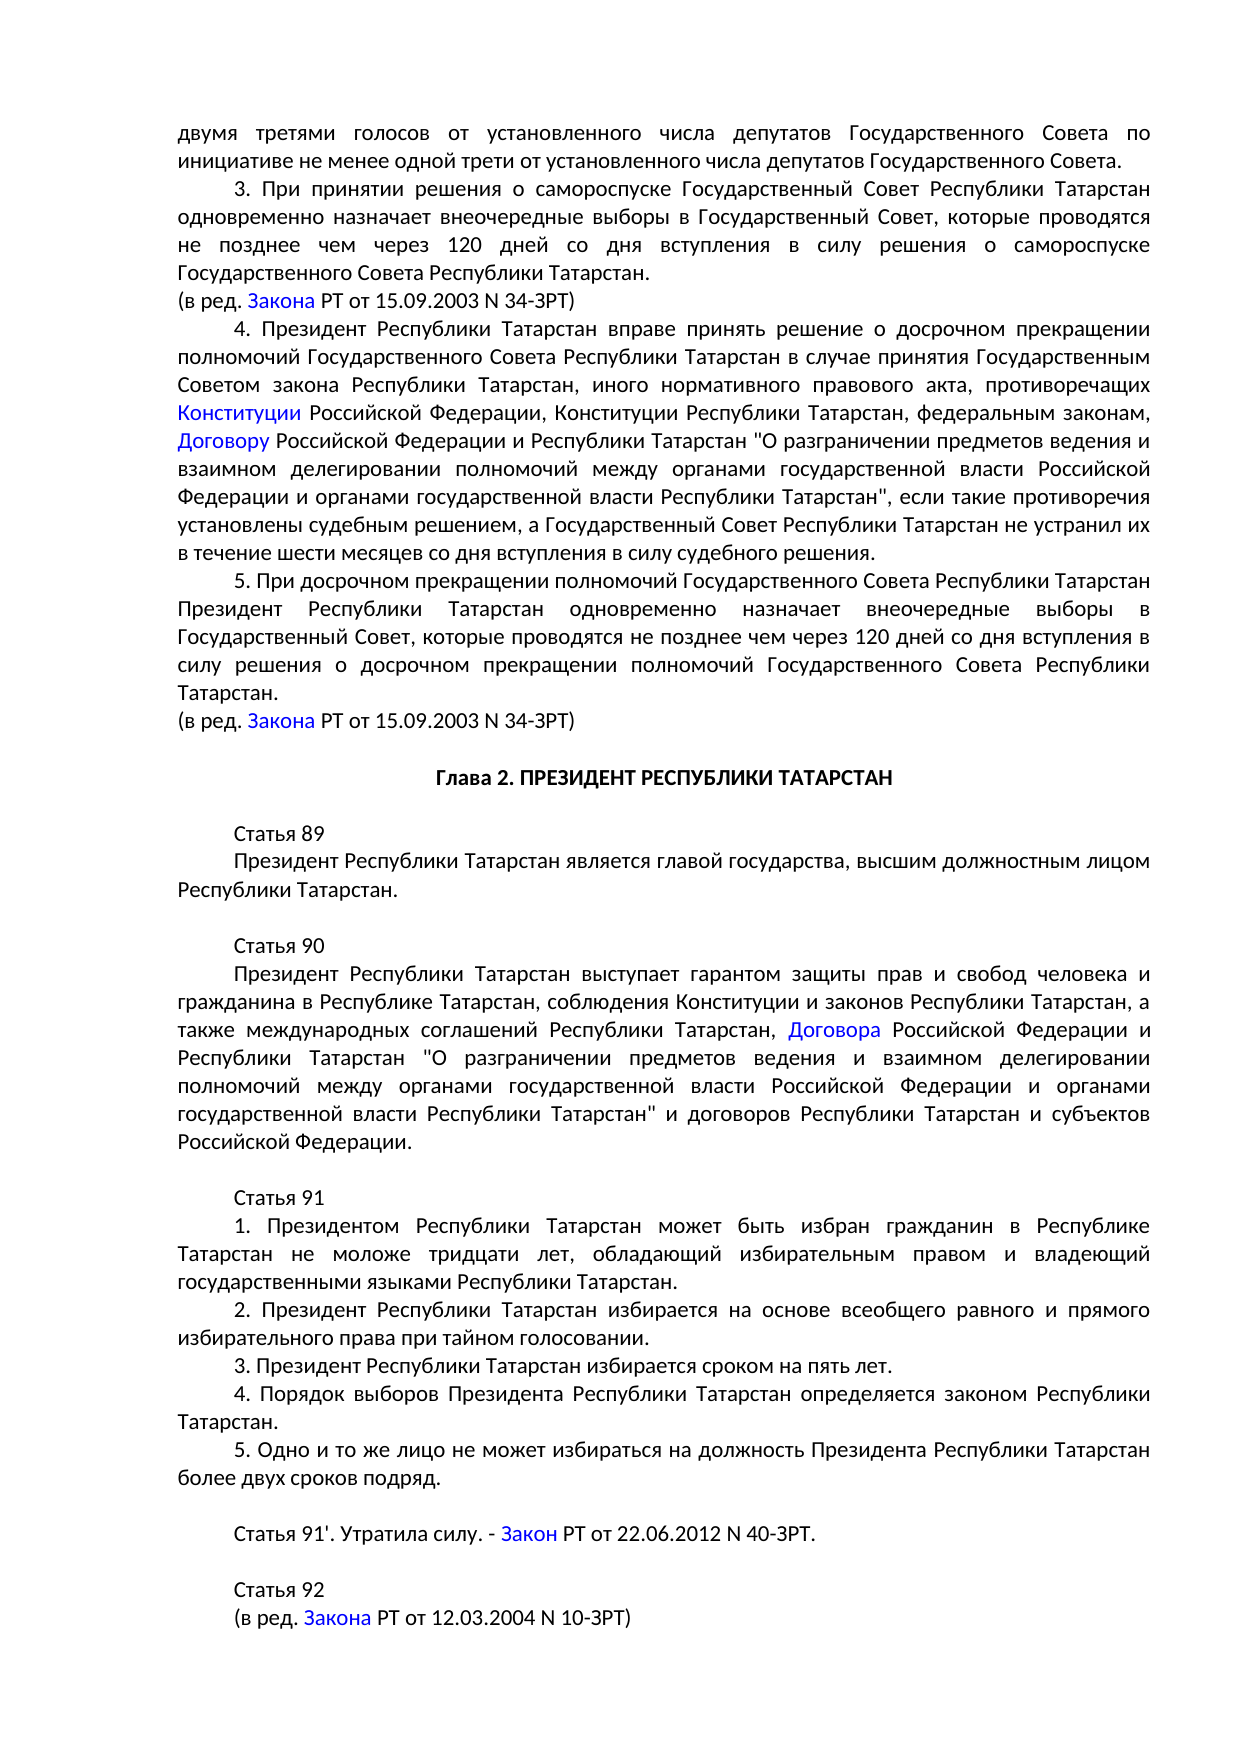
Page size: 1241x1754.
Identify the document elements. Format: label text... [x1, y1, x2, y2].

text (в ред. Закона РТ от 15.09.2003 N 34-ЗРТ) [177, 707, 1152, 734]
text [177, 118, 1152, 174]
text 4. Президент Республики Татарстан вправе принять решение о досрочном прекращении полномочий Государственного Совета Республики Татарстан в случае принятия Государственным Советом закона Республики Татарстан, иного нормативного правового акта, противоречащих Конституции Российской Федерации, Конституции Республики Татарстан, федеральным законам, Договору Российской Федерации и Республики Татарстан "О разграничении предметов ведения и взаимном делегировании полномочий между органами государственной власти Российской Федерации и органами государственной власти Республики Татарстан", если такие противоречия установлены судебным решением, а Государственный Совет Республики Татарстан не устранил их в течение шести месяцев со дня вступления в силу судебного решения. [177, 314, 1152, 566]
text 5. Одно и то же лицо не может избираться на должность Президента Республики Татарстан более двух сроков подряд. [177, 1435, 1152, 1491]
text Президент Республики Татарстан является главой государства, высшим должностным лицом Республики Татарстан. [177, 847, 1152, 903]
text (в ред. Закона РТ от 15.09.2003 N 34-ЗРТ) [177, 286, 1152, 314]
text 2. Президент Республики Татарстан избирается на основе всеобщего равного и прямого избирательного права при тайном голосовании. [177, 1295, 1152, 1351]
text Статья 92 [177, 1575, 1152, 1603]
text 1. Президентом Республики Татарстан может быть избран гражданин в Республике Татарстан не моложе тридцати лет, обладающий избирательным правом и владеющий государственными языками Республики Татарстан. [177, 1211, 1152, 1295]
title Глава 2. ПРЕЗИДЕНТ РЕСПУБЛИКИ ТАТАРСТАН [177, 763, 1152, 791]
text 5. При досрочном прекращении полномочий Государственного Совета Республики Татарстан Президент Республики Татарстан одновременно назначает внеочередные выборы в Государственный Совет, которые проводятся не позднее чем через 120 дней со дня вступления в силу решения о досрочном прекращении полномочий Государственного Совета Республики Татарстан. [177, 566, 1152, 707]
text Статья 89 [177, 819, 1152, 847]
text Статья 91'. Утратила силу. - Закон РТ от 22.06.2012 N 40-ЗРТ. [177, 1519, 1152, 1547]
text (в ред. Закона РТ от 12.03.2004 N 10-ЗРТ) [177, 1603, 1152, 1631]
text 4. Порядок выборов Президента Республики Татарстан определяется законом Республики Татарстан. [177, 1379, 1152, 1435]
text Статья 90 [177, 931, 1152, 959]
text Президент Республики Татарстан выступает гарантом защиты прав и свобод человека и гражданина в Республике Татарстан, соблюдения Конституции и законов Республики Татарстан, а также международных соглашений Республики Татарстан, Договора Российской Федерации и Республики Татарстан "О разграничении предметов ведения и взаимном делегировании полномочий между органами государственной власти Российской Федерации и органами государственной власти Республики Татарстан" и договоров Республики Татарстан и субъектов Российской Федерации. [177, 959, 1152, 1155]
text 3. При принятии решения о самороспуске Государственный Совет Республики Татарстан одновременно назначает внеочередные выборы в Государственный Совет, которые проводятся не позднее чем через 120 дней со дня вступления в силу решения о самороспуске Государственного Совета Республики Татарстан. [177, 174, 1152, 286]
text 3. Президент Республики Татарстан избирается сроком на пять лет. [177, 1351, 1152, 1379]
text Статья 91 [177, 1183, 1152, 1211]
